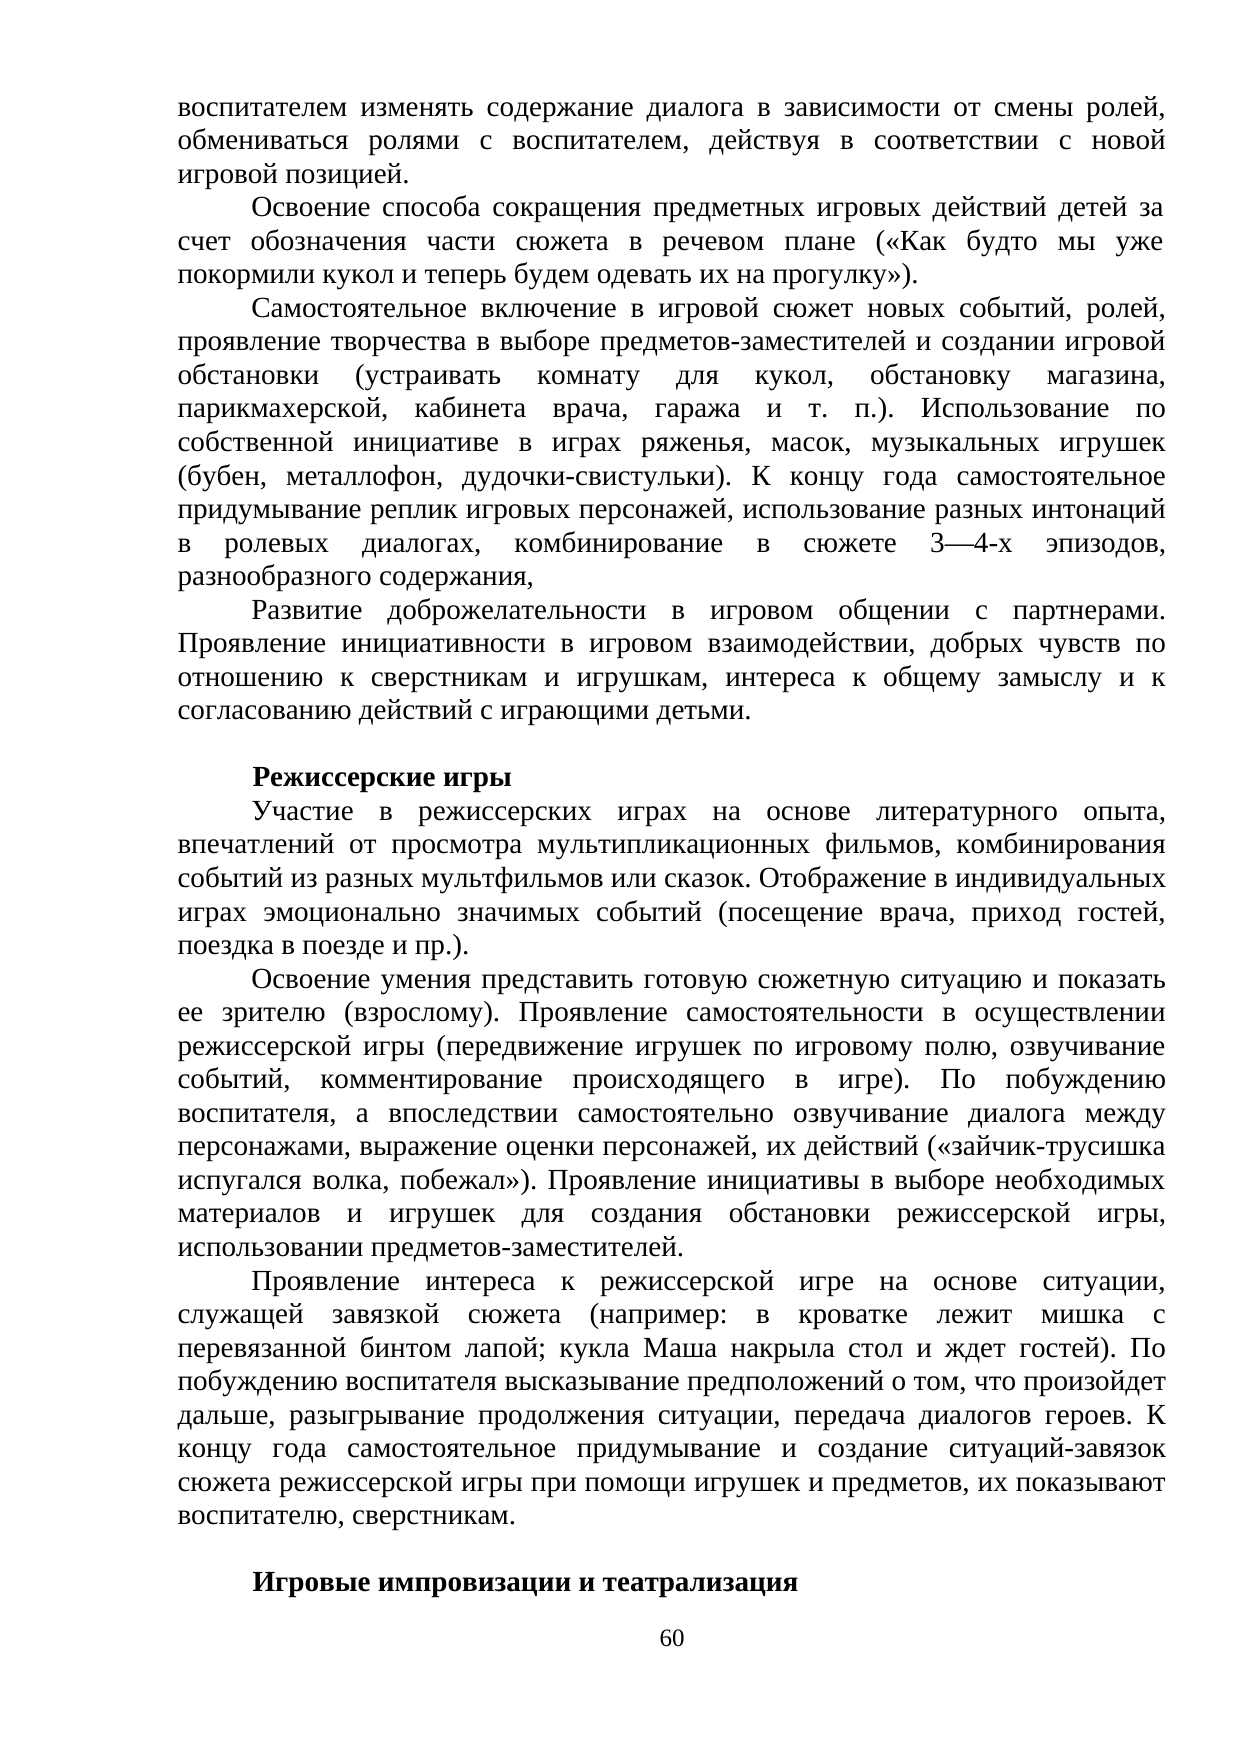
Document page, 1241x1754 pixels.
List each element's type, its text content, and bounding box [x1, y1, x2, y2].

text Развитие доброжелательности в игровом общении с партнерами. Проявление инициативности в игровом взаимодействии, добрых чувств по отношению к сверстникам и игрушкам, интереса к общему замыслу и к согласованию действий с играющими детьми. [177, 592, 1167, 726]
text Освоение умения представить готовую сюжетную ситуацию и показать ее зрителю (взрослому). Проявление самостоятельности в осуществлении режиссерской игры (передвижение игрушек по игровому полю, озвучивание событий, комментирование происходящего в игре). По побуждению воспитателя, а впоследствии самостоятельно озвучивание диалога между персонажами, выражение оценки персонажей, их действий («зайчик-трусишка испугался волка, побежал»). Проявление инициативы в выборе необходимых материалов и игрушек для создания обстановки режиссерской игры, использовании предметов-заместителей. [177, 961, 1167, 1263]
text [177, 89, 1167, 189]
text Самостоятельное включение в игровой сюжет новых событий, ролей, проявление творчества в выборе предметов-заместителей и создании игровой обстановки (устраивать комнату для кукол, обстановку магазина, парикмахерской, кабинета врача, гаража и т. п.). Использование по собственной инициативе в играх ряженья, масок, музыкальных игрушек (бубен, металлофон, дудочки-свистульки). К концу года самостоятельное придумывание реплик игровых персонажей, использование разных интонаций в ролевых диалогах, комбинирование в сюжете 3—4-х эпизодов, разнообразного содержания, [177, 290, 1167, 592]
text Проявление интереса к режиссерской игре на основе ситуации, служащей завязкой сюжета (например: в кроватке лежит мишка с перевязанной бинтом лапой; кукла Маша накрыла стол и ждет гостей). По побуждению воспитателя высказывание предположений о том, что произойдет дальше, разыгрывание продолжения ситуации, передача диалогов героев. К концу года самостоятельное придумывание и создание ситуаций-завязок сюжета режиссерской игры при помощи игрушек и предметов, их показывают воспитателю, сверстникам. [177, 1263, 1167, 1531]
text Участие в режиссерских играх на основе литературного опыта, впечатлений от просмотра мультипликационных фильмов, комбинирования событий из разных мультфильмов или сказок. Отображение в индивидуальных играх эмоционально значимых событий (посещение врача, приход гостей, поездка в поезде и пр.). [177, 793, 1167, 961]
text Освоение способа сокращения предметных игровых действий детей за счет обозначения части сюжета в речевом плане («Как будто мы уже покормили кукол и теперь будем одевать их на прогулку»). [177, 189, 1164, 290]
text Игровые импровизации и театрализация [252, 1564, 1167, 1598]
text Режиссерские игры [252, 759, 1167, 793]
